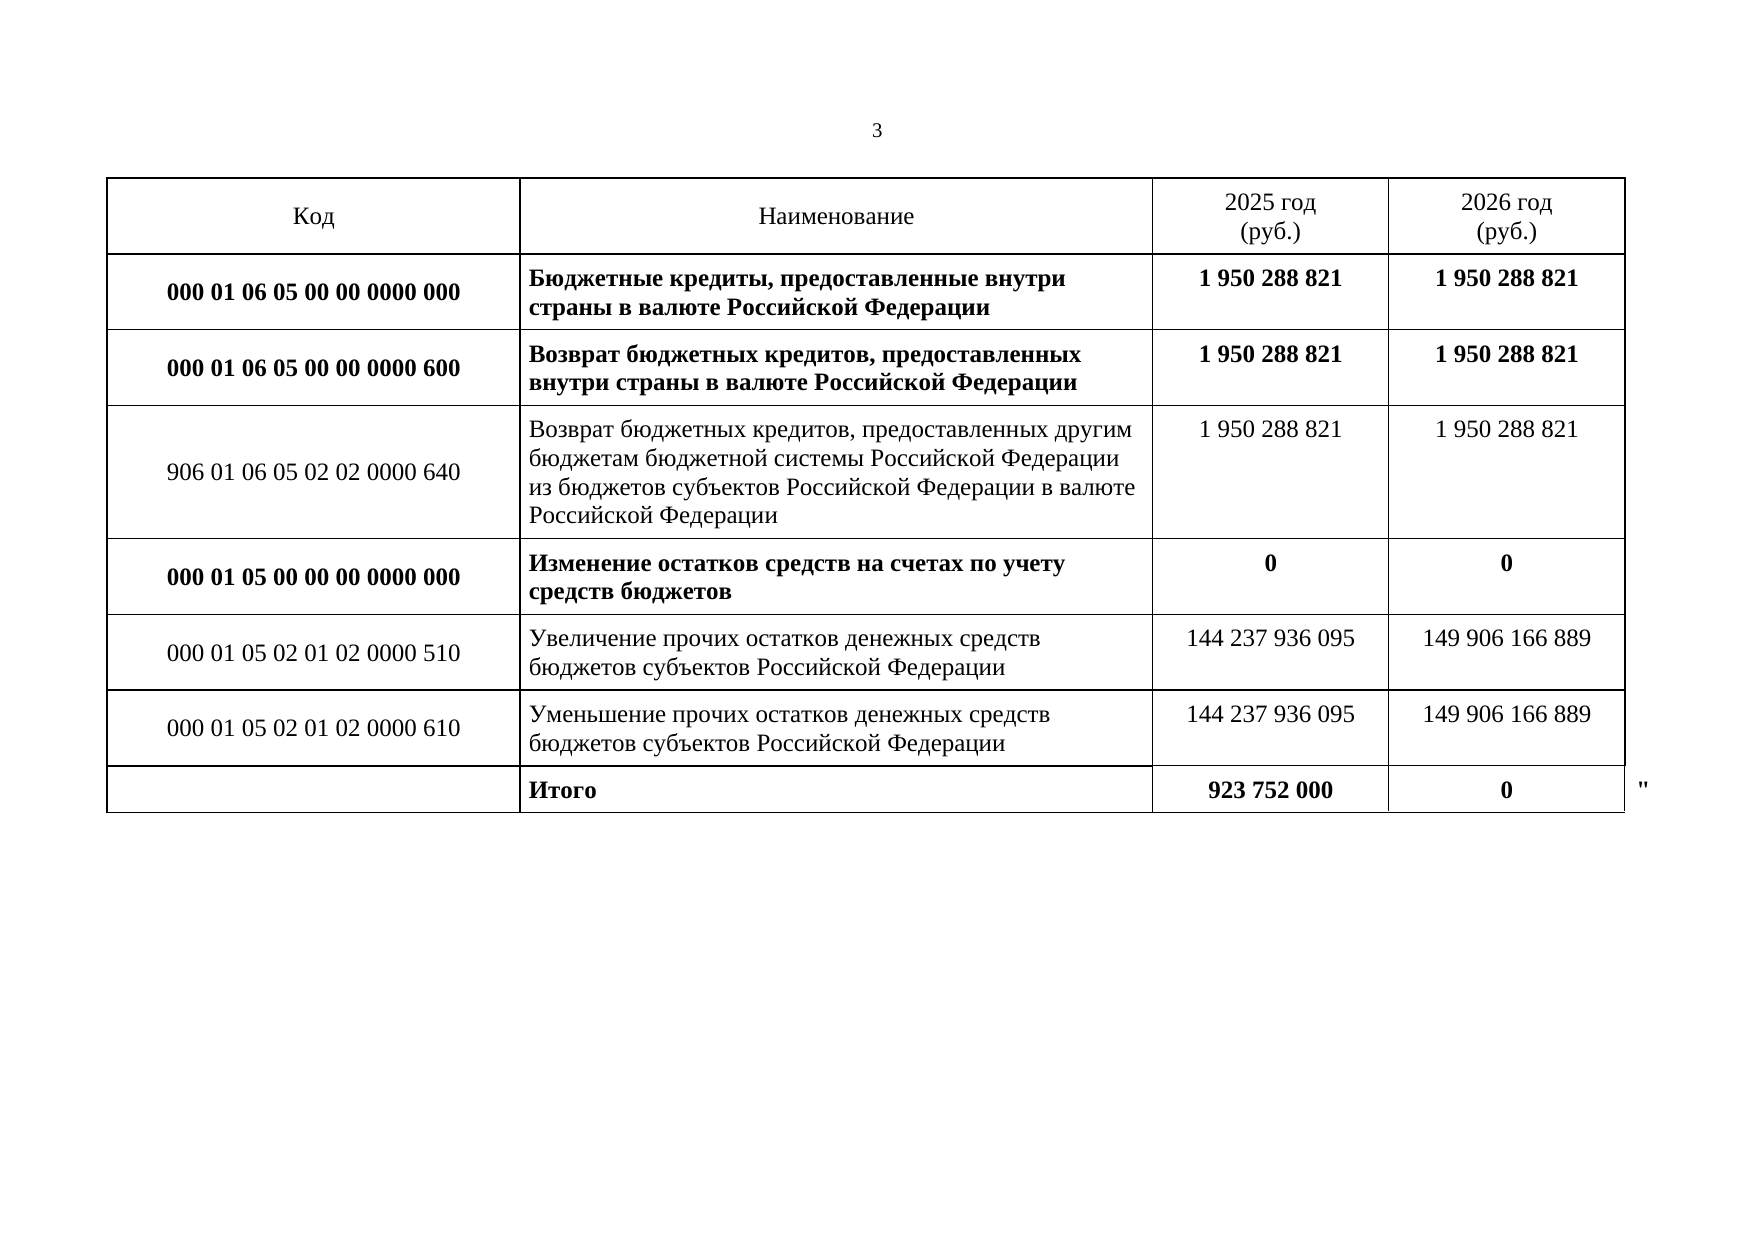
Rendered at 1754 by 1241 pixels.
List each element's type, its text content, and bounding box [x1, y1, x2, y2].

table_header [1153, 179, 1388, 253]
table_cell Увеличение прочих остатков денежных средств бюджетов субъектов Российской Федерации [521, 615, 1152, 689]
table_cell 144 237 936 095 [1153, 615, 1388, 689]
table_cell " [1625, 765, 1649, 812]
table_cell 906 01 06 05 02 02 0000 640 [108, 406, 519, 538]
table_cell 149 906 166 889 [1389, 615, 1624, 689]
table_cell 1 950 288 821 [1153, 255, 1388, 329]
table_cell 1 950 288 821 [1153, 330, 1388, 404]
table_cell Возврат бюджетных кредитов, предоставленных другим бюджетам бюджетной системы Российской Федерации из бюджетов субъектов Российской Федерации в валюте Российской Федерации [521, 406, 1152, 538]
table_cell 1 950 288 821 [1389, 330, 1624, 404]
table_header [1389, 179, 1624, 253]
table_cell 000 01 05 02 01 02 0000 510 [108, 615, 519, 689]
table_cell 0 [1153, 539, 1388, 613]
table_header [521, 179, 1152, 253]
table_cell 923 752 000 [1153, 766, 1388, 812]
table_cell 0 [1389, 766, 1625, 812]
table_cell 000 01 05 00 00 00 0000 000 [108, 539, 519, 613]
table_cell 000 01 06 05 00 00 0000 000 [108, 255, 519, 329]
table_cell 1 950 288 821 [1389, 406, 1624, 538]
table_cell 000 01 06 05 00 00 0000 600 [108, 330, 519, 404]
table_cell Бюджетные кредиты, предоставленные внутри страны в валюте Российской Федерации [521, 255, 1152, 329]
table_cell Возврат бюджетных кредитов, предоставленных внутри страны в валюте Российской Федерации [521, 330, 1152, 404]
table_cell 149 906 166 889 [1389, 691, 1624, 765]
table_cell Итого [521, 767, 1152, 812]
table_cell Изменение остатков средств на счетах по учету средств бюджетов [521, 539, 1152, 613]
table_cell 144 237 936 095 [1153, 691, 1388, 765]
table_cell Уменьшение прочих остатков денежных средств бюджетов субъектов Российской Федерации [521, 691, 1152, 765]
table_cell 0 [1389, 539, 1624, 613]
table_cell 000 01 05 02 01 02 0000 610 [108, 691, 519, 765]
table_header [108, 179, 519, 253]
table_cell 1 950 288 821 [1153, 406, 1388, 538]
table_cell 1 950 288 821 [1389, 255, 1624, 329]
table_cell [108, 767, 519, 812]
